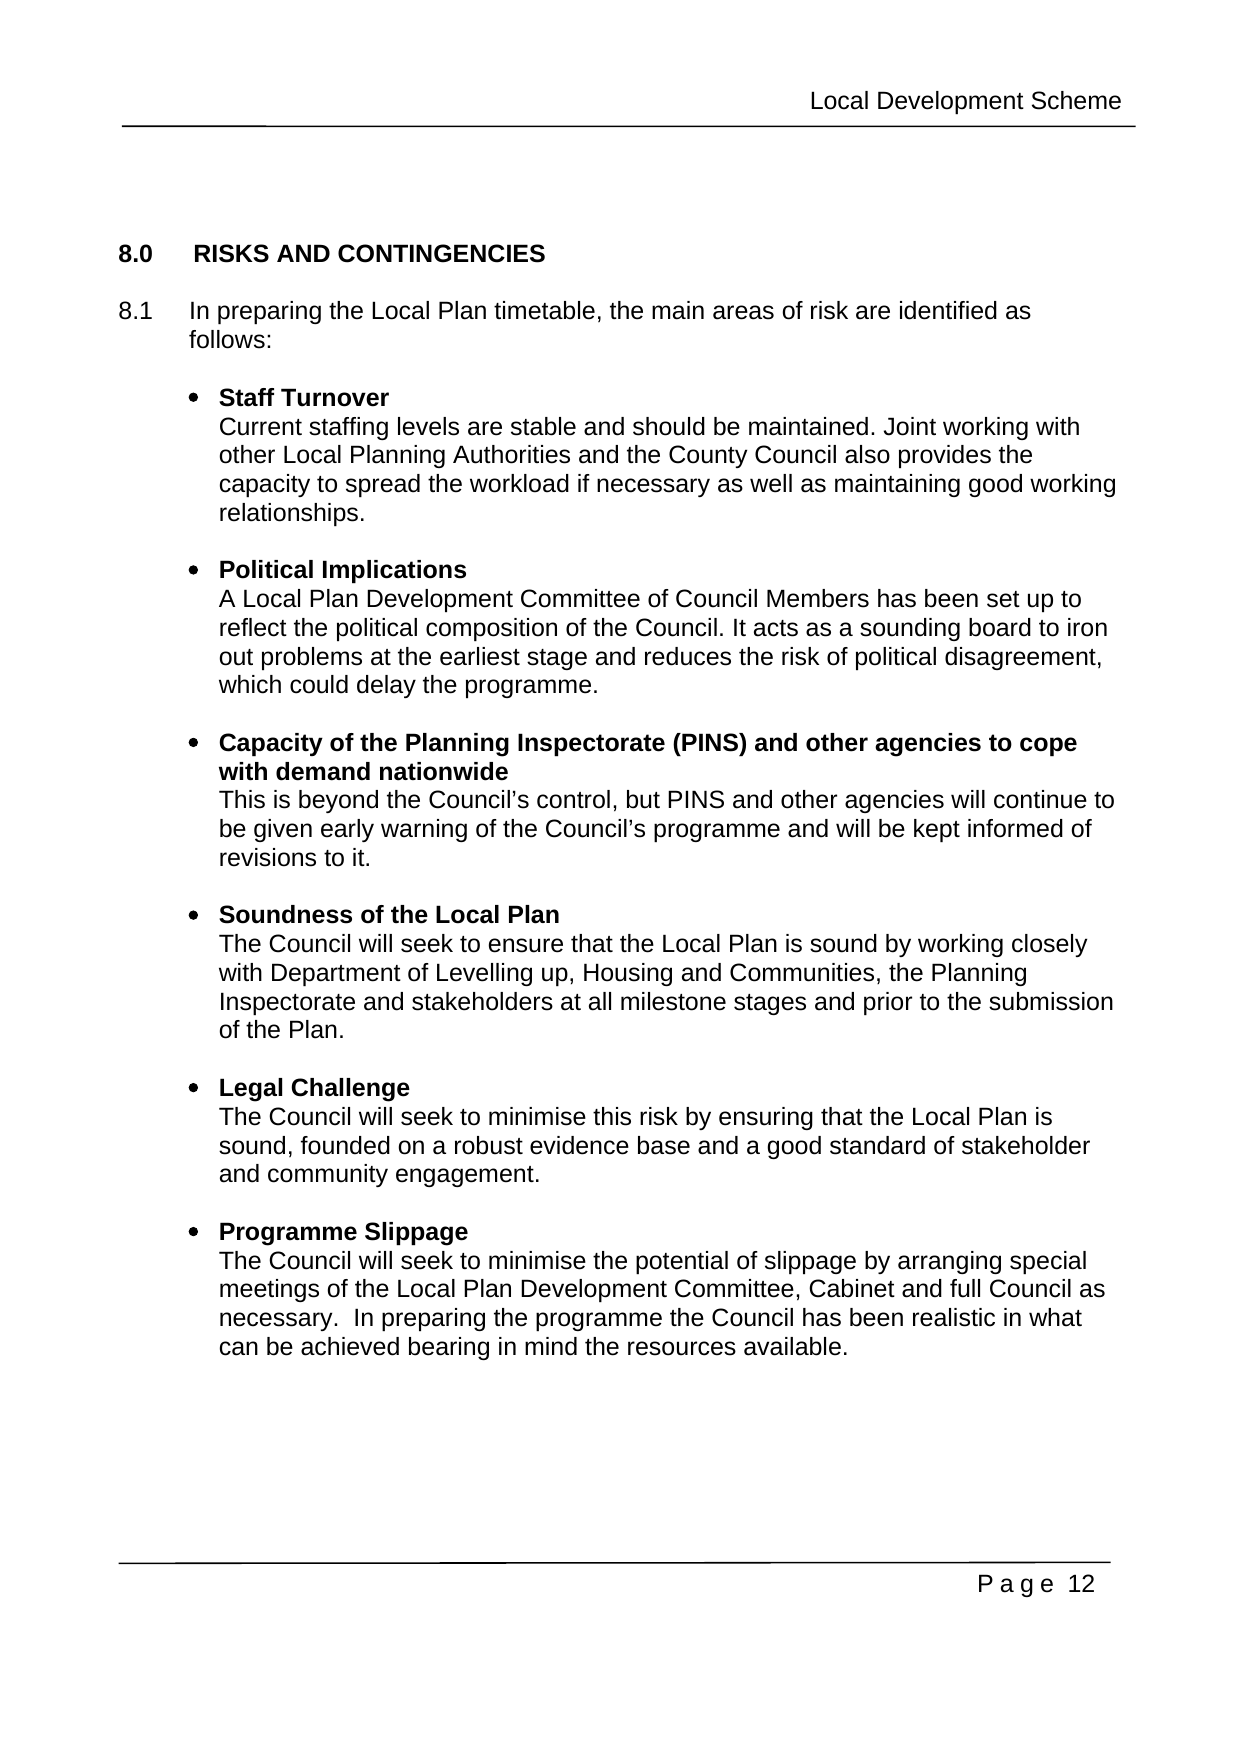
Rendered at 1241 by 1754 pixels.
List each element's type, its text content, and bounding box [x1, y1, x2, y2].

list Legal Challenge [189, 1073, 1122, 1102]
text The Council will seek to minimise this risk by ensuring that the Local Plan is sound, founded on a robust evidence base and a good standard of stakeholder and community engagement. [218, 1102, 1122, 1188]
list Political Implications [189, 555, 1122, 584]
list Capacity of the Planning Inspectorate (PINS) and other agencies to cope with demand nationwide [189, 728, 1122, 785]
text The Council will seek to minimise the potential of slippage by arranging special meetings of the Local Plan Development Committee, Cabinet and full Council as necessary. In preparing the programme the Council has been realistic in what can be achieved bearing in mind the resources available. [218, 1246, 1122, 1361]
text Current staffing levels are stable and should be maintained. Joint working with other Local Planning Authorities and the County Council also provides the capacity to spread the workload if necessary as well as maintaining good working relationships. [218, 411, 1122, 526]
text A Local Plan Development Committee of Council Members has been set up to reflect the political composition of the Council. It acts as a sounding board to iron out problems at the earliest stage and reduces the risk of political disagreement, which could delay the programme. [218, 584, 1122, 699]
subtitle 8.0 RISKS AND CONTINGENCIES [118, 239, 1122, 268]
list Programme Slippage [189, 1217, 1122, 1246]
list Staff Turnover [189, 383, 1122, 411]
text The Council will seek to ensure that the Local Plan is sound by working closely with Department of Levelling up, Housing and Communities, the Planning Inspectorate and stakeholders at all milestone stages and prior to the submission of the Plan. [218, 929, 1122, 1044]
list Soundness of the Local Plan [189, 900, 1122, 929]
text This is beyond the Council’s control, but PINS and other agencies will continue to be given early warning of the Council’s programme and will be kept informed of revisions to it. [218, 785, 1122, 872]
text 8.1 In preparing the Local Plan timetable, the main areas of risk are identified as follows: [118, 296, 1122, 354]
